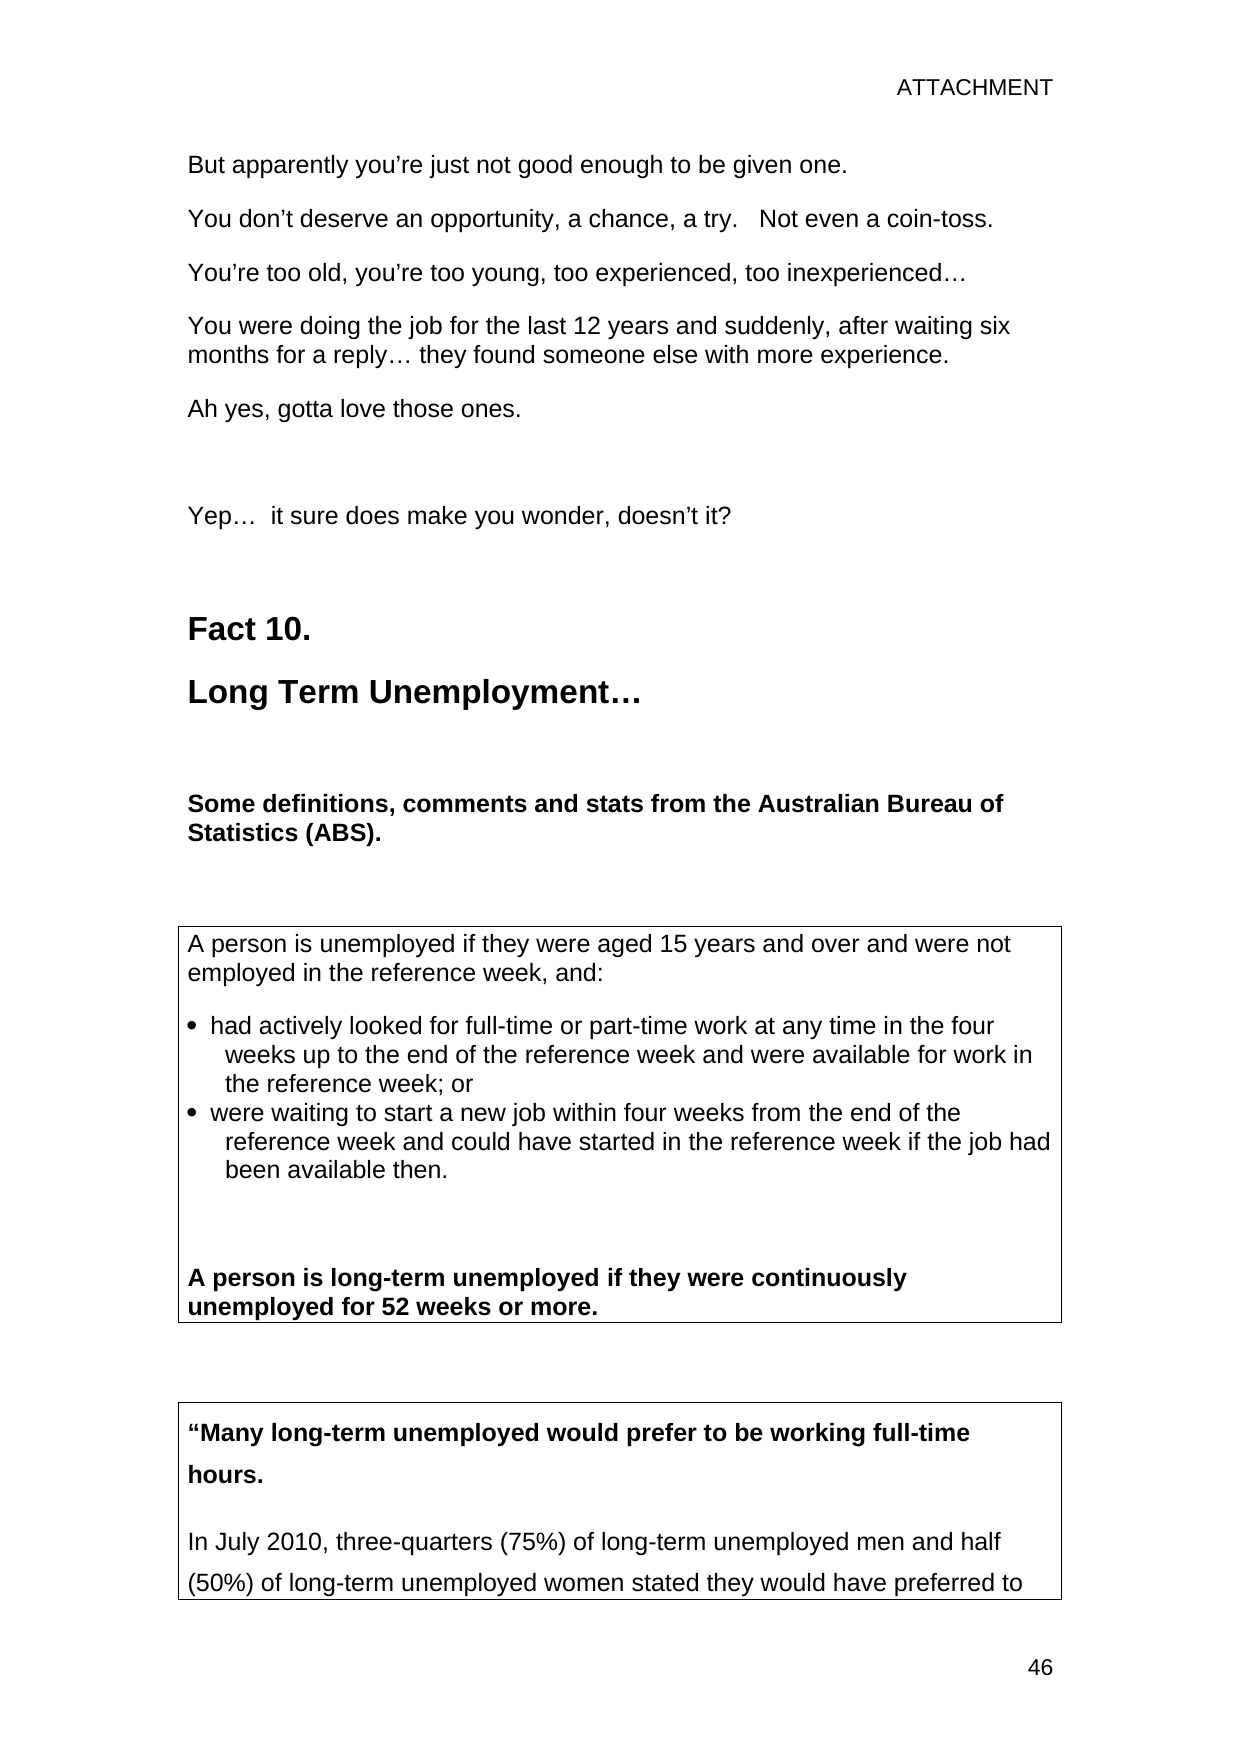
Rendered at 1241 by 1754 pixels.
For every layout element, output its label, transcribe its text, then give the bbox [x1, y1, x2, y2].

text You don’t deserve an opportunity, a chance, a try. Not even a coin-toss. [187, 204, 1053, 232]
text But apparently you’re just not good enough to be given one. [187, 150, 1053, 179]
text Ah yes, gotta love those ones. [187, 394, 1053, 422]
text Some definitions, comments and stats from the Australian Bureau of Statistics (ABS). [187, 789, 1053, 847]
text Yep… it sure does make you wonder, doesn’t it? [187, 501, 1053, 530]
text A person is long-term unemployed if they were continuously unemployed for 52 weeks or more. [179, 1259, 1061, 1322]
list had actively looked for full-time or part-time work at any time in the four weeks up to the end of the reference week and were available for work in the reference week; or [179, 1008, 1061, 1098]
text “Many long-term unemployed would prefer to be working full-time hours. [179, 1403, 1061, 1488]
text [179, 1510, 1061, 1599]
text You were doing the job for the last 12 years and suddenly, after waiting six months for a reply… they found someone else with more experience. [187, 311, 1053, 369]
list were waiting to start a new job within four weeks from the end of the reference week and could have started in the reference week if the job had been available then. [187, 1098, 1053, 1184]
text Long Term Unemployment… [187, 672, 1053, 711]
text A person is unemployed if they were aged 15 years and over and were not employed in the reference week, and: [179, 927, 1061, 986]
text Fact 10. [187, 609, 1053, 647]
text You’re too old, you’re too young, too experienced, too inexperienced… [187, 257, 1053, 286]
